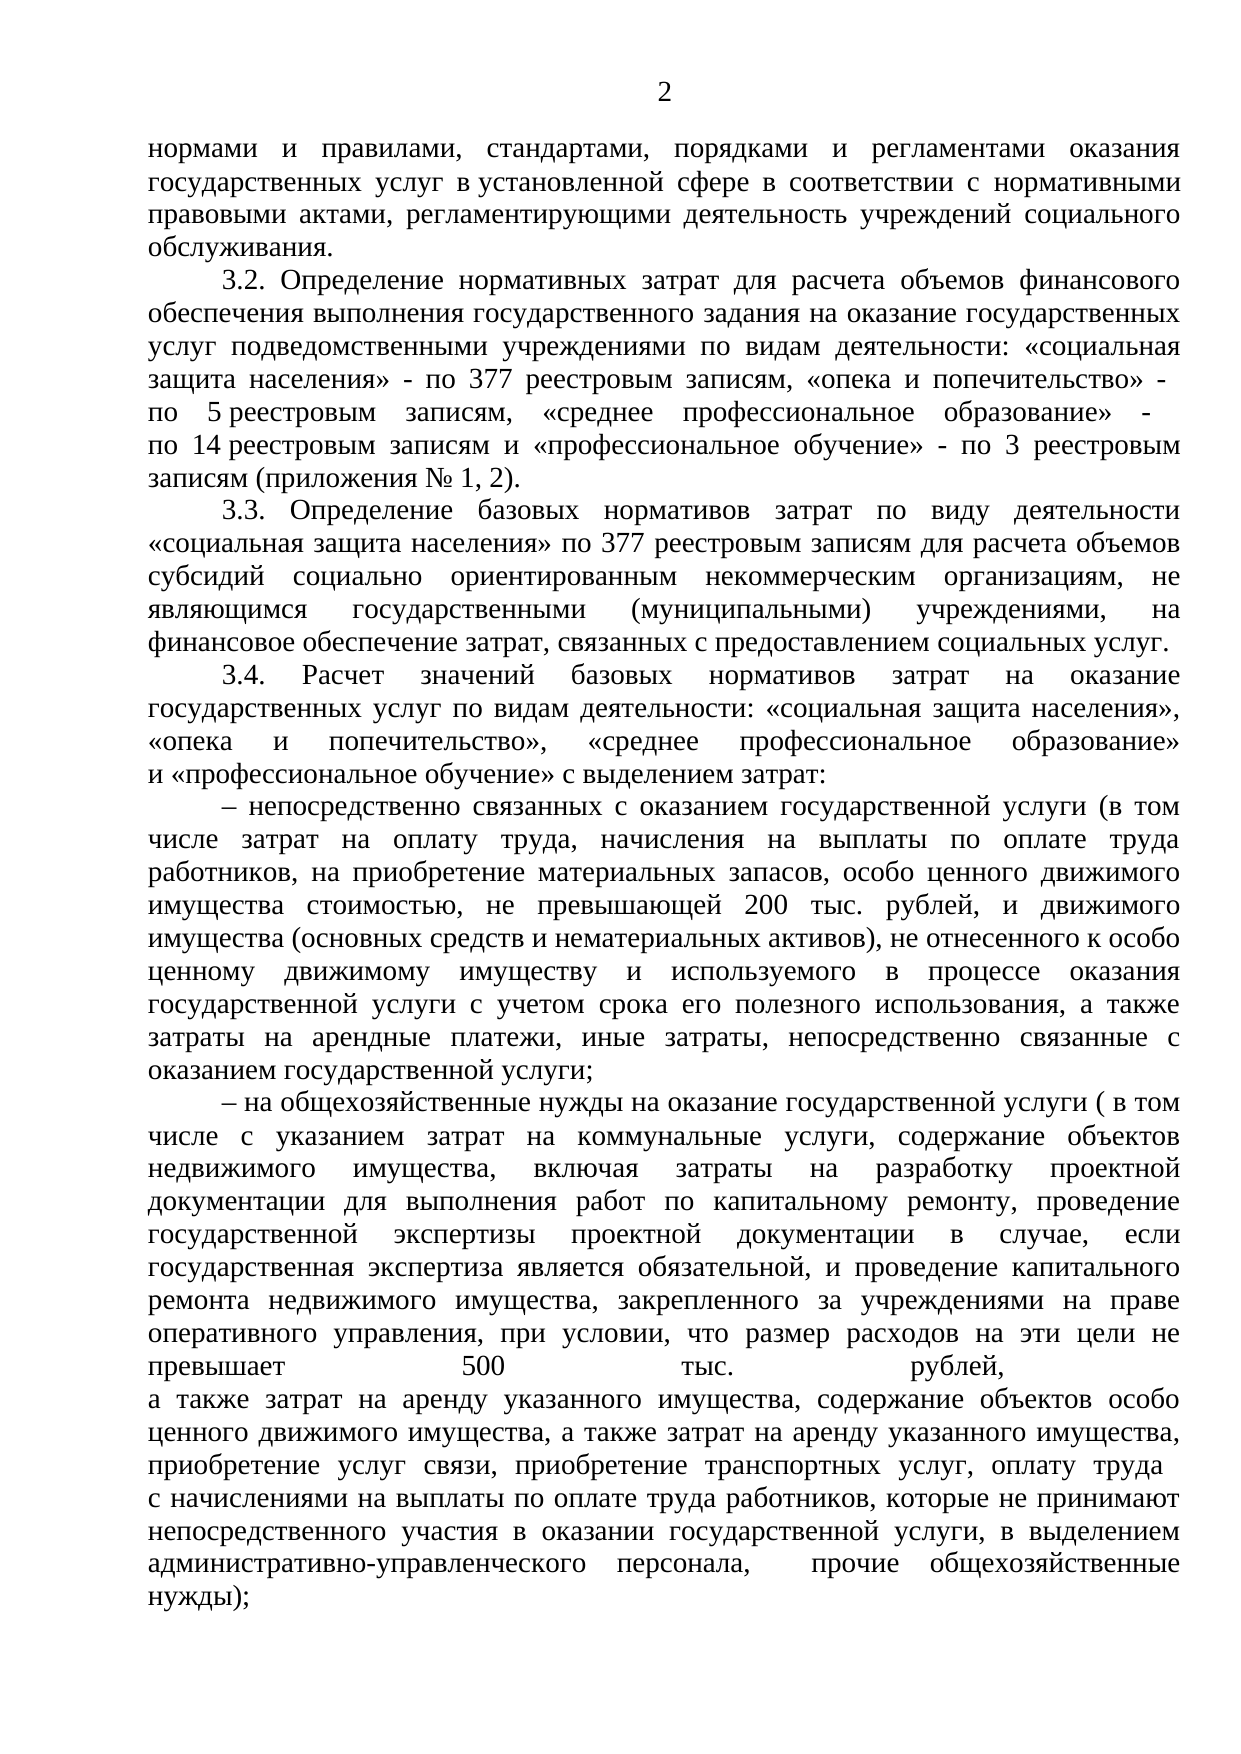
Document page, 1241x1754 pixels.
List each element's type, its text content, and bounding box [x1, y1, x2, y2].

text 3.2. Определение нормативных затрат для расчета объемов финансового обеспечения выполнения государственного задания на оказание государственных услуг подведомственными учреждениями по видам деятельности: «социальная защита населения» - по 377 реестровым записям, «опека и попечительство» - по 5 реестровым записям, «среднее профессиональное образование» - по 14 реестровым записям и «профессиональное обучение» - по 3 реестровым записям (приложения № 1, 2). [148, 263, 1181, 493]
text 3.4. Расчет значений базовых нормативов затрат на оказание государственных услуг по видам деятельности: «социальная защита населения», «опека и попечительство», «среднее профессиональное образование» и «профессиональное обучение» с выделением затрат: [148, 658, 1181, 789]
text – непосредственно связанных с оказанием государственной услуги (в том числе затрат на оплату труда, начисления на выплаты по оплате труда работников, на приобретение материальных запасов, особо ценного движимого имущества стоимостью, не превышающей 200 тыс. рублей, и движимого имущества (основных средств и нематериальных активов), не отнесенного к особо ценному движимому имуществу и используемого в процессе оказания государственной услуги с учетом срока его полезного использования, а также затраты на арендные платежи, иные затраты, непосредственно связанные с оказанием государственной услуги; [148, 789, 1181, 1086]
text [148, 131, 1181, 263]
text 3.3. Определение базовых нормативов затрат по виду деятельности «социальная защита населения» по 377 реестровым записям для расчета объемов субсидий социально ориентированным некоммерческим организациям, не являющимся государственными (муниципальными) учреждениями, на финансовое обеспечение затрат, связанных с предоставлением социальных услуг. [148, 493, 1181, 658]
text – на общехозяйственные нужды на оказание государственной услуги ( в том числе с указанием затрат на коммунальные услуги, содержание объектов недвижимого имущества, включая затраты на разработку проектной документации для выполнения работ по капитальному ремонту, проведение государственной экспертизы проектной документации в случае, если государственная экспертиза является обязательной, и проведение капитального ремонта недвижимого имущества, закрепленного за учреждениями на праве оперативного управления, при условии, что размер расходов на эти цели не превышает 500 тыс. рублей, а также затрат на аренду указанного имущества, содержание объектов особо ценного движимого имущества, а также затрат на аренду указанного имущества, приобретение услуг связи, приобретение транспортных услуг, оплату труда с начислениями на выплаты по оплате труда работников, которые не принимают непосредственного участия в оказании государственной услуги, в выделением административно-управленческого персонала, прочие общехозяйственные нужды); [148, 1086, 1181, 1612]
